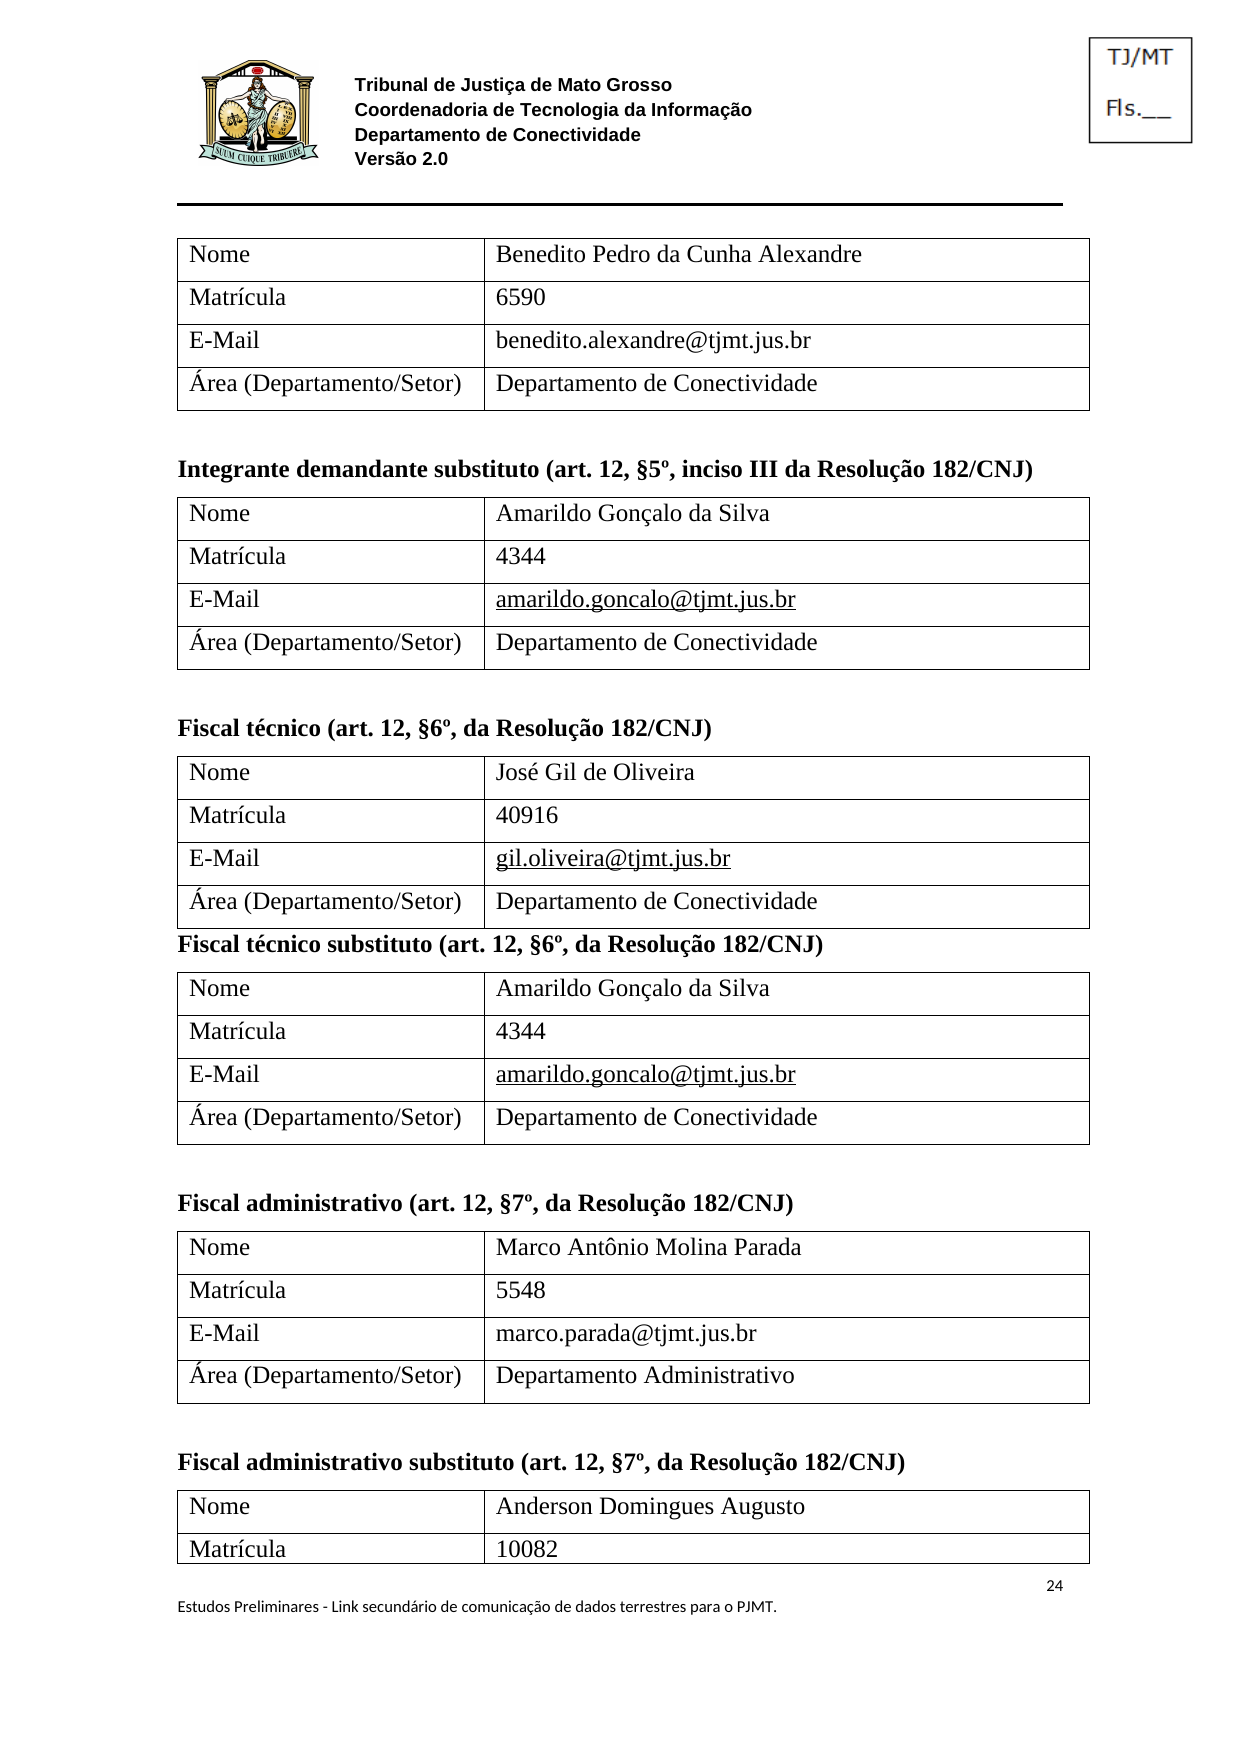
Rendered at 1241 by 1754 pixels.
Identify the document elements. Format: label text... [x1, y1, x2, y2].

table_header Nome [178, 973, 484, 1015]
table_cell E-Mail [178, 584, 484, 626]
table_cell Departamento de Conectividade [485, 886, 1089, 928]
table_cell Matrícula [178, 541, 484, 583]
table_cell amarildo.goncalo@tjmt.jus.br [485, 584, 1089, 626]
table_header Nome [178, 239, 484, 281]
table_header Amarildo Gonçalo da Silva [485, 973, 1089, 1015]
picture [198, 60, 319, 166]
table_cell Departamento de Conectividade [485, 368, 1089, 410]
table_cell 5548 [485, 1275, 1089, 1317]
text Fiscal administrativo (art. 12, §7º, da Resolução 182/CNJ) [177, 1188, 1063, 1216]
table_cell Matrícula [178, 282, 484, 324]
table_cell Matrícula [178, 1275, 484, 1317]
table_cell E-Mail [178, 325, 484, 367]
table_cell gil.oliveira@tjmt.jus.br [485, 843, 1089, 885]
text Fiscal técnico (art. 12, §6º, da Resolução 182/CNJ) [177, 713, 1063, 742]
table_cell Área (Departamento/Setor) [178, 886, 484, 928]
table_cell Departamento de Conectividade [485, 1102, 1089, 1143]
table_cell Matrícula [178, 800, 484, 842]
text Fiscal administrativo substituto (art. 12, §7º, da Resolução 182/CNJ) [177, 1447, 1063, 1475]
table_header Nome [178, 498, 484, 540]
table_cell Departamento Administrativo [485, 1361, 1089, 1402]
table_header José Gil de Oliveira [485, 757, 1089, 799]
table_cell Departamento de Conectividade [485, 627, 1089, 669]
table_cell benedito.alexandre@tjmt.jus.br [485, 325, 1089, 367]
table_cell marco.parada@tjmt.jus.br [485, 1318, 1089, 1359]
table_cell 4344 [485, 1016, 1089, 1058]
table_cell E-Mail [178, 1059, 484, 1101]
table_cell 4344 [485, 541, 1089, 583]
text Integrante demandante substituto (art. 12, §5º, inciso III da Resolução 182/CNJ) [177, 454, 1063, 483]
table_header Anderson Domingues Augusto [485, 1491, 1089, 1533]
table_header Benedito Pedro da Cunha Alexandre [485, 239, 1089, 281]
table_cell E-Mail [178, 843, 484, 885]
table_header Nome [178, 1491, 484, 1533]
table_cell 10082 [485, 1534, 1089, 1562]
table_cell Área (Departamento/Setor) [178, 627, 484, 669]
table_cell Matrícula [178, 1534, 484, 1562]
table_cell E-Mail [178, 1318, 484, 1359]
table_header Amarildo Gonçalo da Silva [485, 498, 1089, 540]
table_header Nome [178, 1232, 484, 1274]
table_cell Área (Departamento/Setor) [178, 1102, 484, 1143]
table_cell Matrícula [178, 1016, 484, 1058]
picture [1085, 36, 1198, 146]
text Fiscal técnico substituto (art. 12, §6º, da Resolução 182/CNJ) [177, 929, 1063, 957]
table_header Marco Antônio Molina Parada [485, 1232, 1089, 1274]
table_cell Área (Departamento/Setor) [178, 1361, 484, 1402]
table_cell 6590 [485, 282, 1089, 324]
table_cell amarildo.goncalo@tjmt.jus.br [485, 1059, 1089, 1101]
table_cell Área (Departamento/Setor) [178, 368, 484, 410]
table_cell 40916 [485, 800, 1089, 842]
table_header Nome [178, 757, 484, 799]
